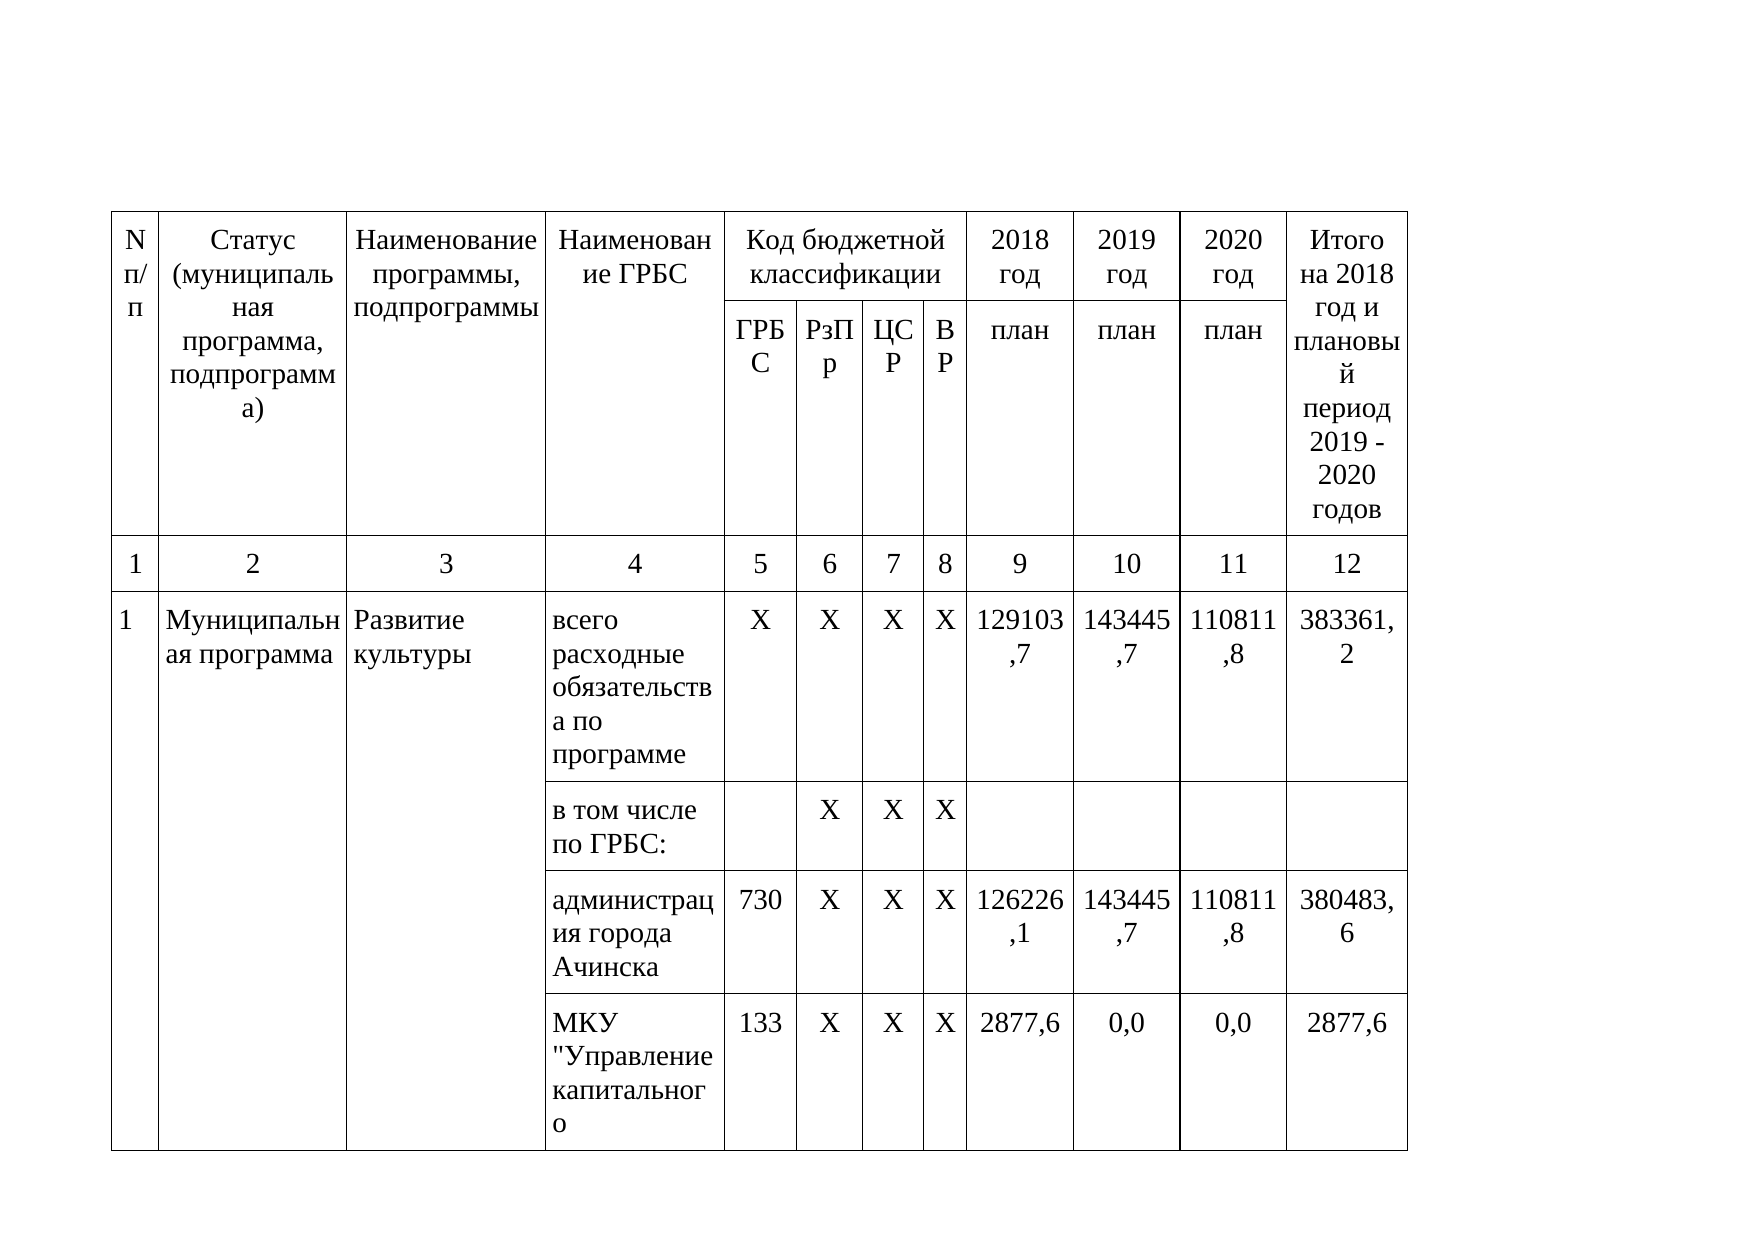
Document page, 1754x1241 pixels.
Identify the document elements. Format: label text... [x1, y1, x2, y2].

table_cell 1 [112, 536, 158, 591]
table_cell X [725, 592, 796, 781]
table_header 2019 год [1074, 212, 1179, 300]
table_cell X [797, 871, 862, 993]
table_cell 0,0 [1181, 994, 1286, 1149]
table_cell 126226,1 [967, 871, 1073, 993]
table_cell 110811,8 [1181, 871, 1286, 993]
table_cell X [924, 994, 966, 1149]
table_cell 10 [1074, 536, 1179, 591]
table_cell X [863, 871, 923, 993]
table_cell план [1181, 301, 1286, 535]
table_cell 133 [725, 994, 796, 1149]
table_cell [1287, 782, 1407, 870]
table_cell 380483,6 [1287, 871, 1407, 993]
table_cell план [967, 301, 1073, 535]
table_cell 143445,7 [1074, 592, 1179, 781]
table_header 2020 год [1181, 212, 1286, 300]
table_cell [967, 782, 1073, 870]
table_header Наименование программы, подпрограммы [347, 212, 545, 535]
table_cell ГРБС [725, 301, 796, 535]
table_cell Муниципальная программа [159, 592, 346, 1149]
table_cell 2877,6 [1287, 994, 1407, 1149]
table_cell X [797, 782, 862, 870]
table_cell X [863, 994, 923, 1149]
table_header N п/п [112, 212, 158, 535]
table_cell РзПр [797, 301, 862, 535]
table_cell X [924, 871, 966, 993]
table_cell 3 [347, 536, 545, 591]
table_cell 129103,7 [967, 592, 1073, 781]
table_cell Развитие культуры [347, 592, 545, 1149]
table_header Код бюджетной классификации [725, 212, 966, 300]
table_cell 8 [924, 536, 966, 591]
table_cell 383361,2 [1287, 592, 1407, 781]
table_cell 1 [112, 592, 158, 1149]
table_header 2018 год [967, 212, 1073, 300]
table_cell 0,0 [1074, 994, 1179, 1149]
table_cell 6 [797, 536, 862, 591]
table_cell план [1074, 301, 1179, 535]
table_cell X [863, 782, 923, 870]
table_cell в том числе по ГРБС: [546, 782, 724, 870]
table_cell 9 [967, 536, 1073, 591]
table_header Наименование ГРБС [546, 212, 724, 535]
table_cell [546, 994, 724, 1149]
table_cell X [797, 592, 862, 781]
table_cell 4 [546, 536, 724, 591]
table_cell 110811,8 [1181, 592, 1286, 781]
table_cell 7 [863, 536, 923, 591]
table_cell администрация города Ачинска [546, 871, 724, 993]
table_cell 11 [1181, 536, 1286, 591]
table_cell 2877,6 [967, 994, 1073, 1149]
table_cell [1181, 782, 1286, 870]
table_cell [1074, 782, 1179, 870]
table_header Статус (муниципальная программа, подпрограмма) [159, 212, 346, 535]
table_cell 730 [725, 871, 796, 993]
table_cell 5 [725, 536, 796, 591]
table_cell ВР [924, 301, 966, 535]
table_cell [725, 782, 796, 870]
table_cell X [924, 782, 966, 870]
table_cell X [863, 592, 923, 781]
table_cell X [924, 592, 966, 781]
table_cell 143445,7 [1074, 871, 1179, 993]
table_cell 2 [159, 536, 346, 591]
table_cell 12 [1287, 536, 1407, 591]
table_cell ЦСР [863, 301, 923, 535]
table_header Итого на 2018 год и плановый период 2019 - 2020 годов [1287, 212, 1407, 535]
table_cell X [797, 994, 862, 1149]
table_cell всего расходные обязательства по программе [546, 592, 724, 781]
